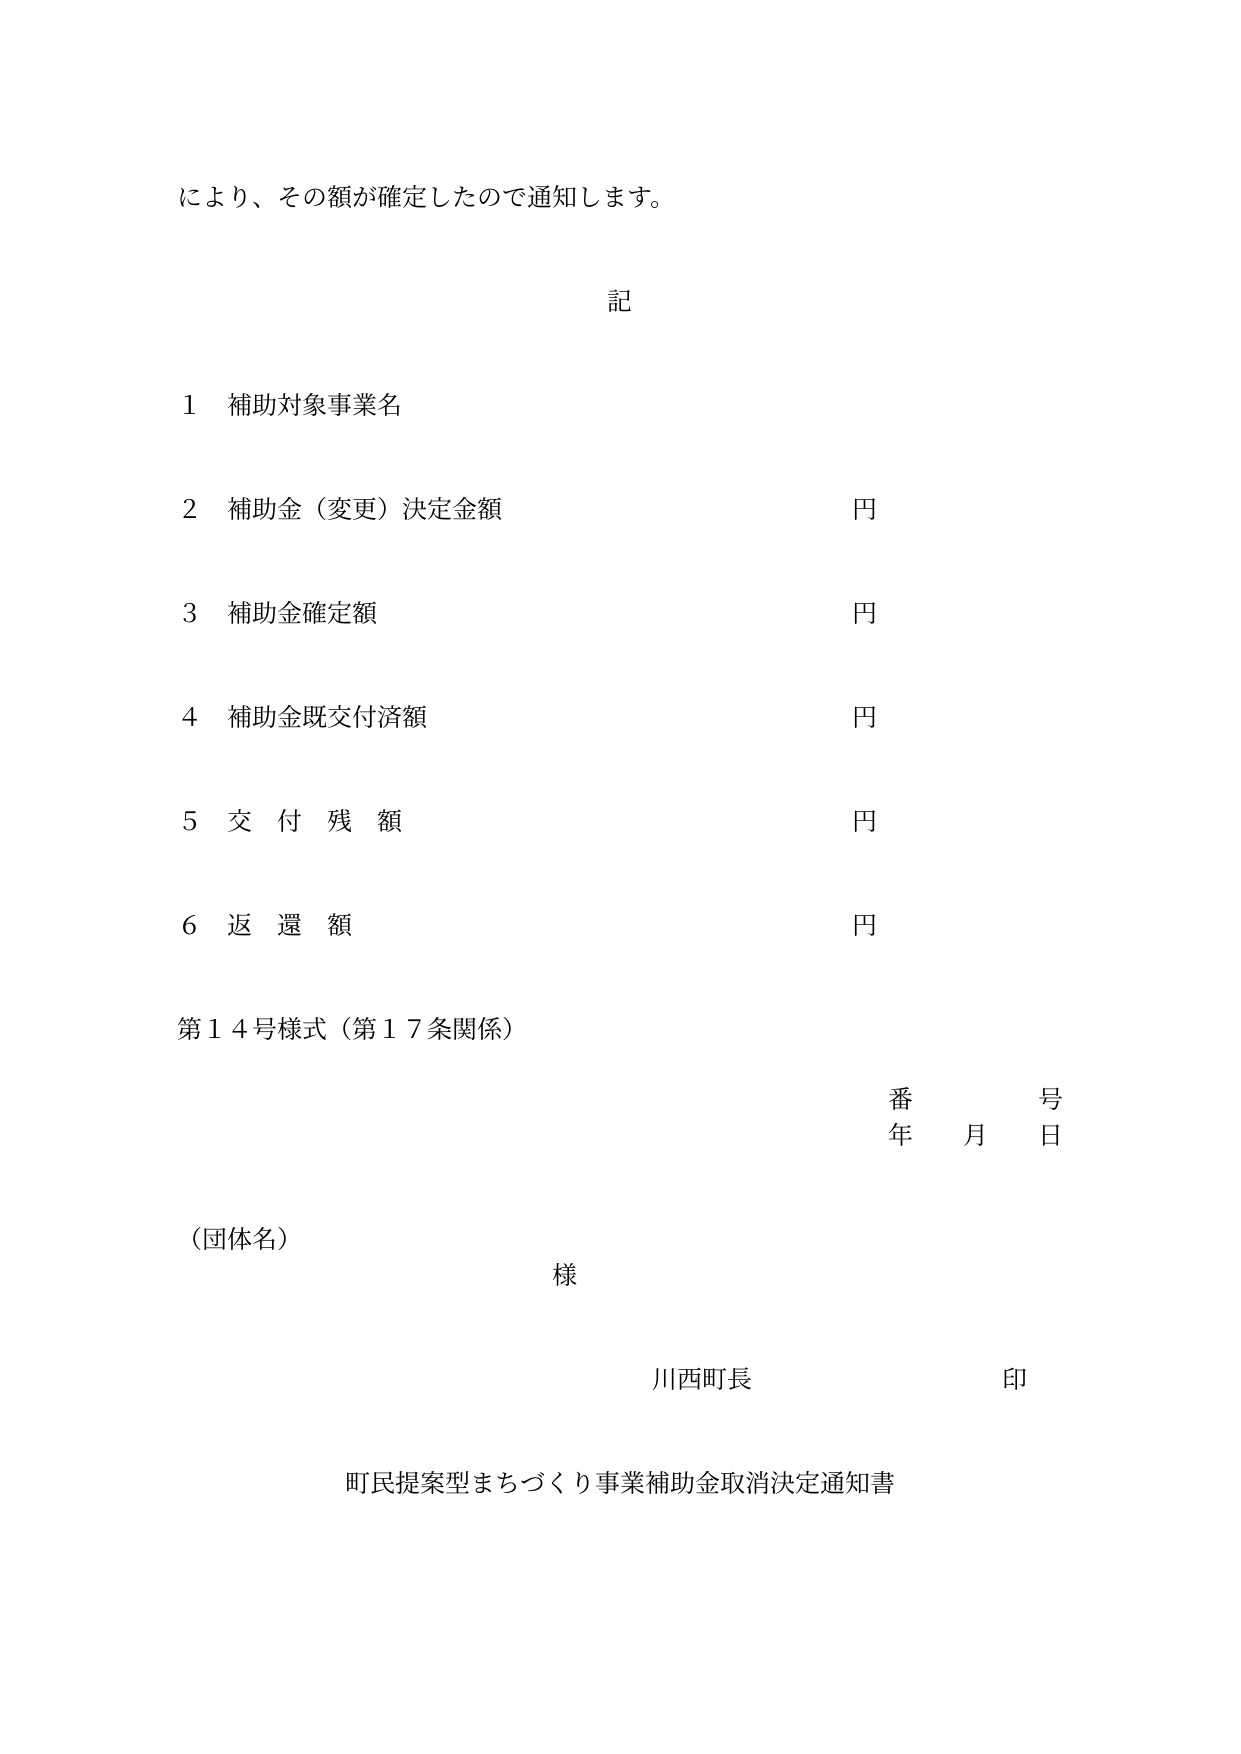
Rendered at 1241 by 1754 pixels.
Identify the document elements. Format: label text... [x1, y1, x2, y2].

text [177, 177, 1063, 213]
text 第１４号様式（第１７条関係） [177, 1010, 1063, 1046]
text ２ 補助金（変更）決定金額 円 [177, 489, 1063, 525]
text 記 [177, 281, 1063, 317]
text 年 月 日 [177, 1116, 1063, 1152]
text ４ 補助金既交付済額 円 [177, 697, 1063, 733]
text 川西町長 印 [177, 1360, 1027, 1396]
text （団体名） [177, 1220, 1063, 1256]
text 様 [177, 1256, 1063, 1292]
text ３ 補助金確定額 円 [177, 593, 1063, 629]
text ６ 返 還 額 円 [177, 906, 1063, 942]
text 町民提案型まちづくり事業補助金取消決定通知書 [177, 1464, 1063, 1500]
text 番 号 [177, 1080, 1063, 1116]
text １ 補助対象事業名 [177, 385, 1063, 421]
text ５ 交 付 残 額 円 [177, 802, 1063, 837]
